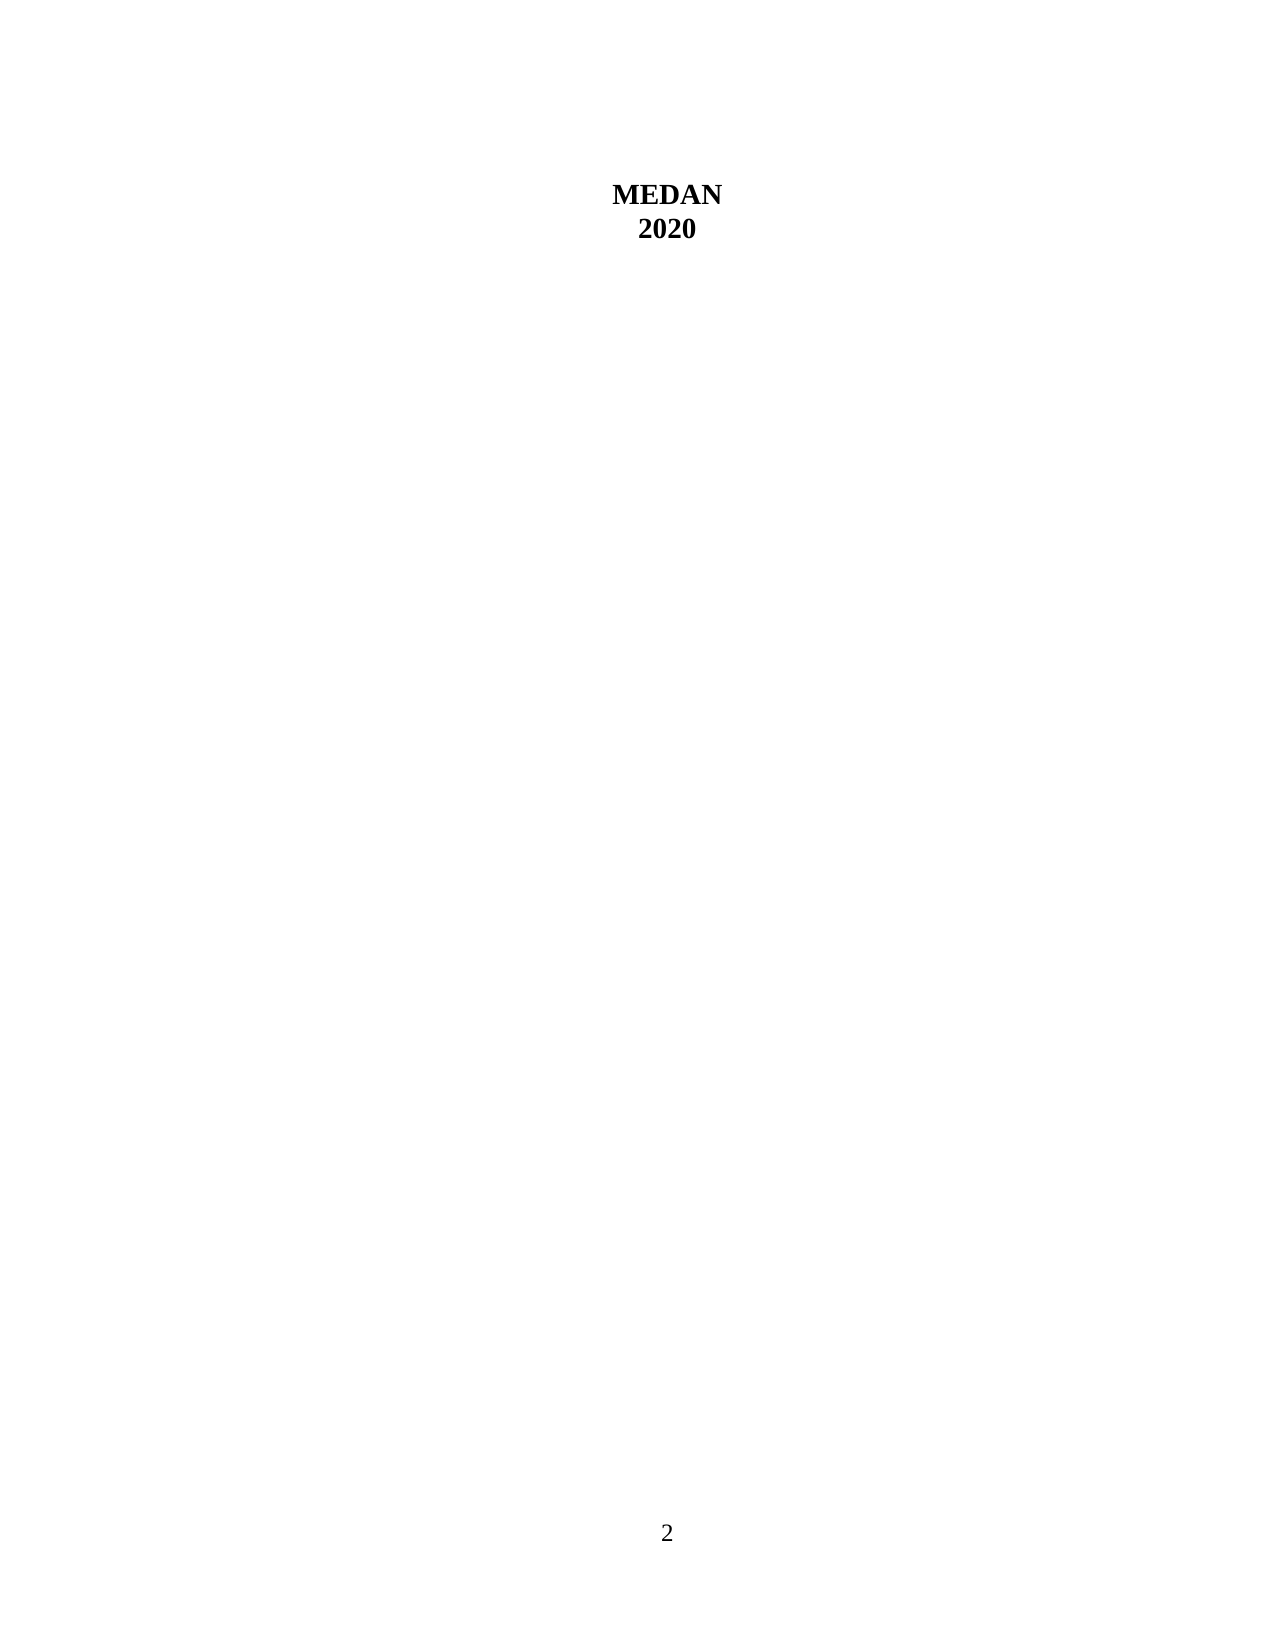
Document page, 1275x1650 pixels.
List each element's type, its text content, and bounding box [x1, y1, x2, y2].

text 2020 [236, 211, 1098, 244]
text MEDAN [236, 177, 1098, 211]
